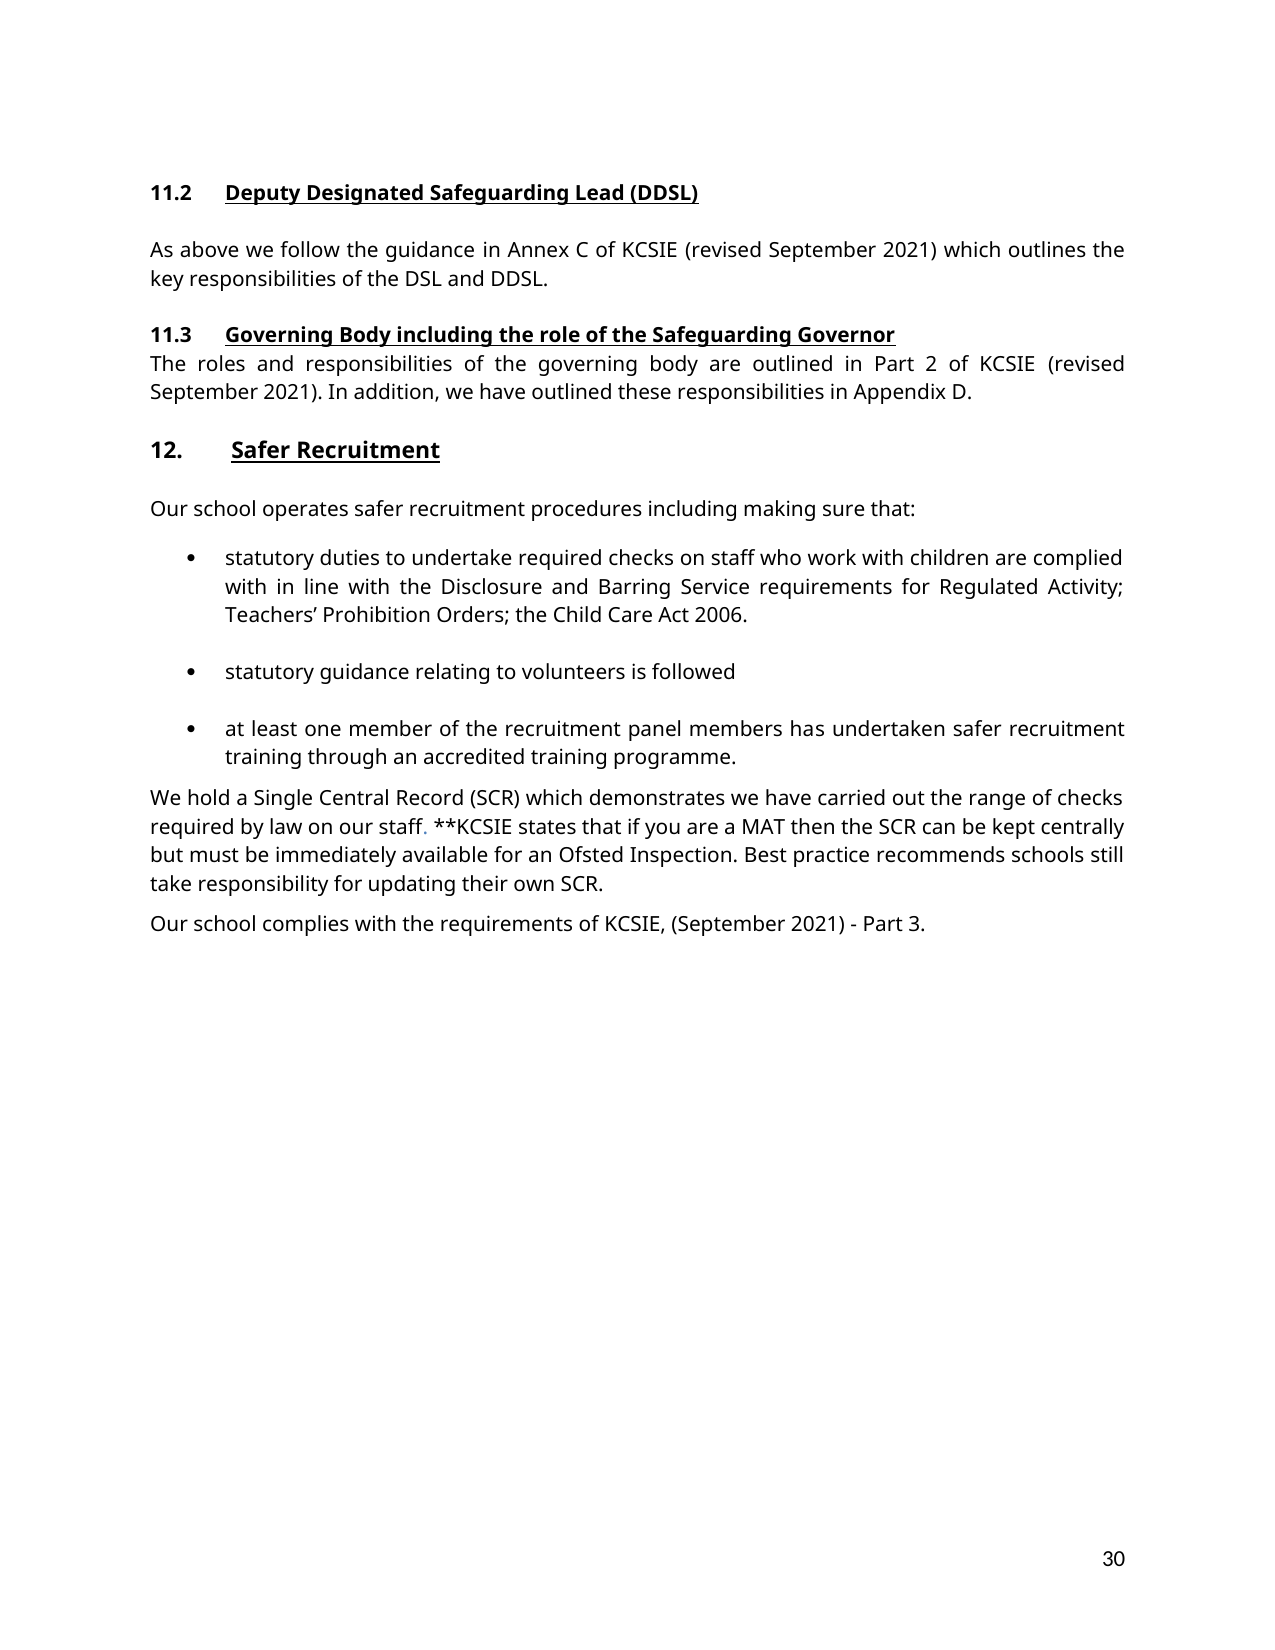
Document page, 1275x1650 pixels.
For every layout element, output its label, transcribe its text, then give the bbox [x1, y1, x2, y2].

list at least one member of the recruitment panel members has undertaken safer recruitment training through an accredited training programme. [187, 714, 1125, 771]
text 11.2 Deputy Designated Safeguarding Lead (DDSL) [150, 178, 1125, 207]
list statutory guidance relating to volunteers is followed [187, 657, 1125, 686]
text Our school complies with the requirements of KCSIE, (September 2021) - Part 3. [150, 909, 1125, 938]
text Our school operates safer recruitment procedures including making sure that: [150, 494, 1125, 522]
text As above we follow the guidance in Annex C of KCSIE (revised September 2021) which outlines the key responsibilities of the DSL and DDSL. [150, 235, 1125, 292]
text The roles and responsibilities of the governing body are outlined in Part 2 of KCSIE (revised September 2021). In addition, we have outlined these responsibilities in Appendix D. [150, 349, 1125, 406]
text We hold a Single Central Record (SCR) which demonstrates we have carried out the range of checks required by law on our staff. **KCSIE states that if you are a MAT then the SCR can be kept centrally but must be immediately available for an Ofsted Inspection. Best practice recommends schools still take responsibility for updating their own SCR. [150, 783, 1125, 897]
text 11.3 Governing Body including the role of the Safeguarding Governor [150, 321, 1125, 349]
text 12. Safer Recruitment [150, 434, 1125, 466]
list statutory duties to undertake required checks on staff who work with children are complied with in line with the Disclosure and Barring Service requirements for Regulated Activity; Teachers’ Prohibition Orders; the Child Care Act 2006. [187, 543, 1125, 629]
